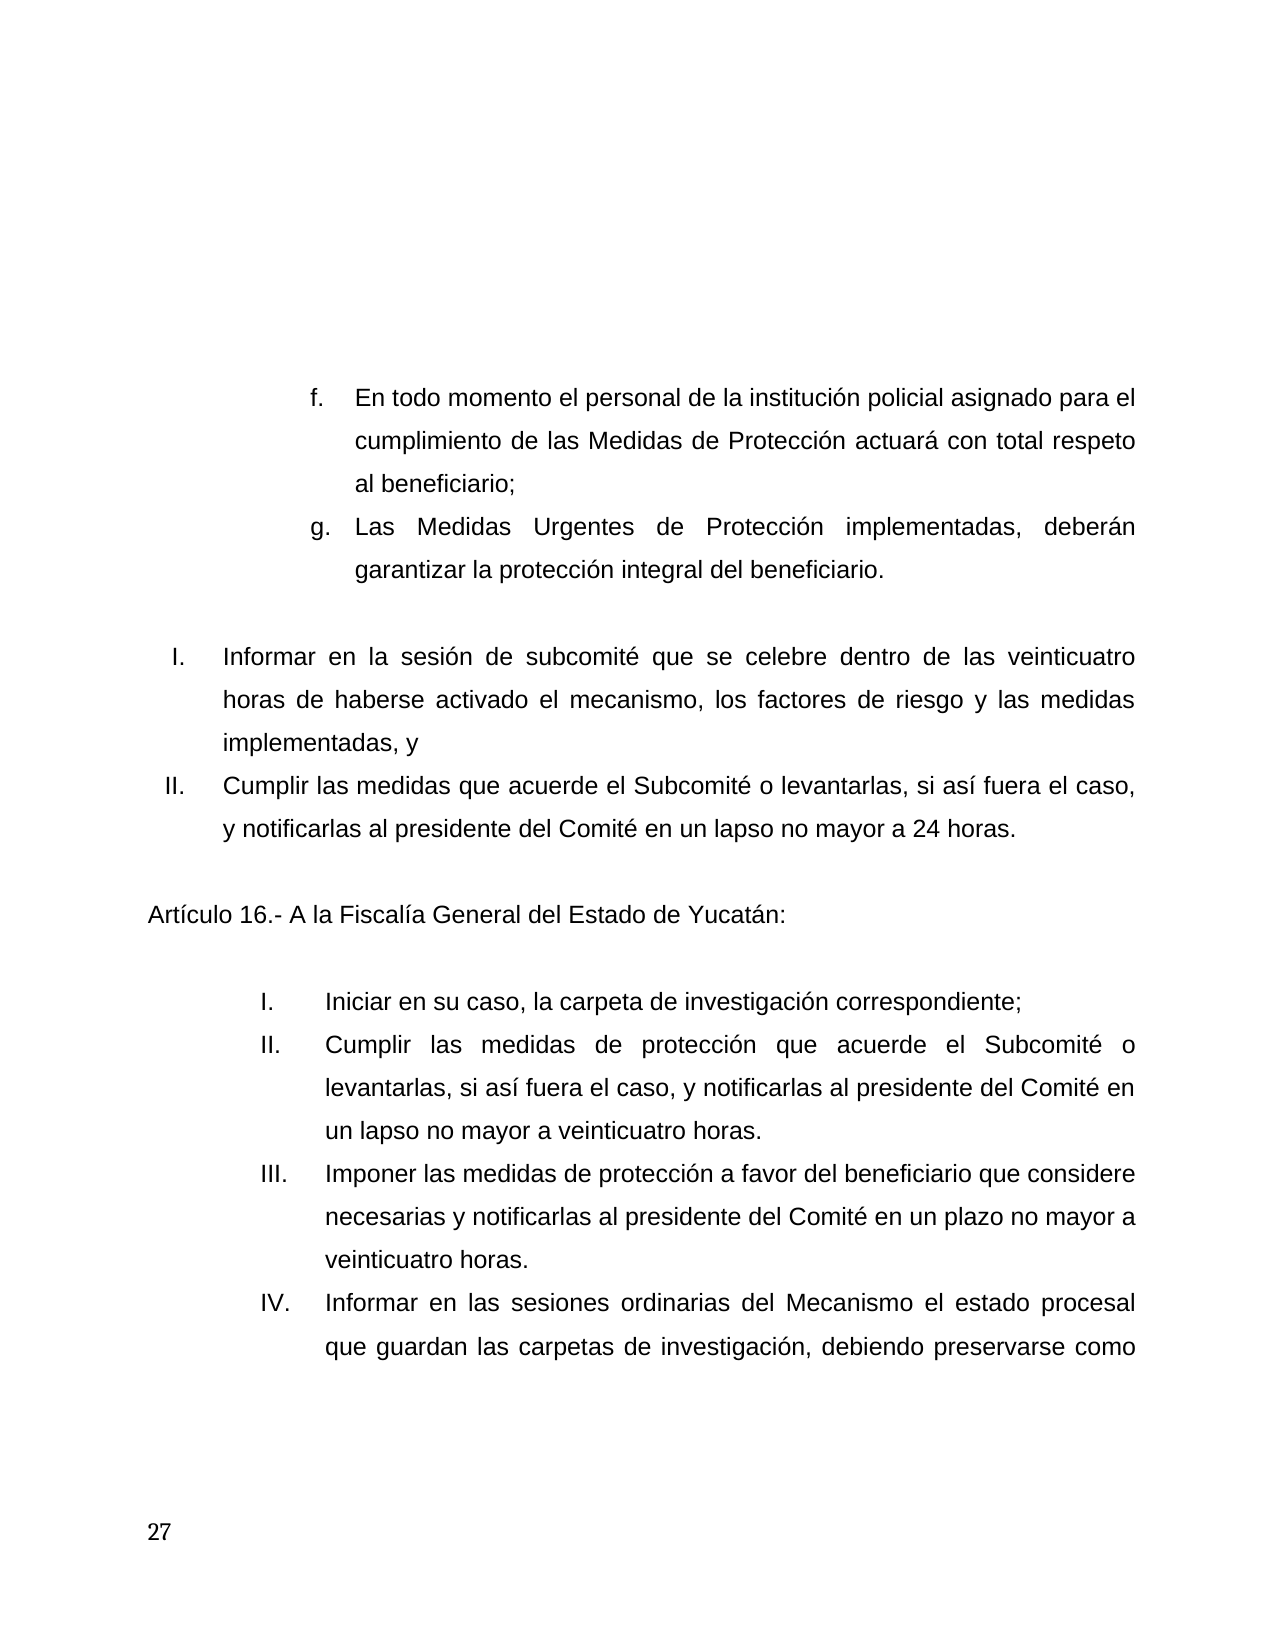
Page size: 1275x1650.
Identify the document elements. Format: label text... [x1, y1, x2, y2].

list Las Medidas Urgentes de Protección implementadas, deberán garantizar la protección integral del beneficiario. [310, 512, 1137, 584]
list Imponer las medidas de protección a favor del beneficiario que considere necesarias y notificarlas al presidente del Comité en un plazo no mayor a veinticuatro horas. [260, 1159, 1137, 1274]
list Cumplir las medidas que acuerde el Subcomité o levantarlas, si así fuera el caso, y notificarlas al presidente del Comité en un lapso no mayor a 24 horas. [185, 771, 1137, 843]
list Iniciar en su caso, la carpeta de investigación correspondiente; [260, 987, 1137, 1015]
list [260, 1288, 1137, 1360]
text Artículo 16.- A la Fiscalía General del Estado de Yucatán: [148, 900, 1137, 929]
list Informar en la sesión de subcomité que se celebre dentro de las veinticuatro horas de haberse activado el mecanismo, los factores de riesgo y las medidas implementadas, y [185, 642, 1137, 757]
list En todo momento el personal de la institución policial asignado para el cumplimiento de las Medidas de Protección actuará con total respeto al beneficiario; [310, 383, 1137, 498]
list Cumplir las medidas de protección que acuerde el Subcomité o levantarlas, si así fuera el caso, y notificarlas al presidente del Comité en un lapso no mayor a veinticuatro horas. [260, 1030, 1137, 1145]
